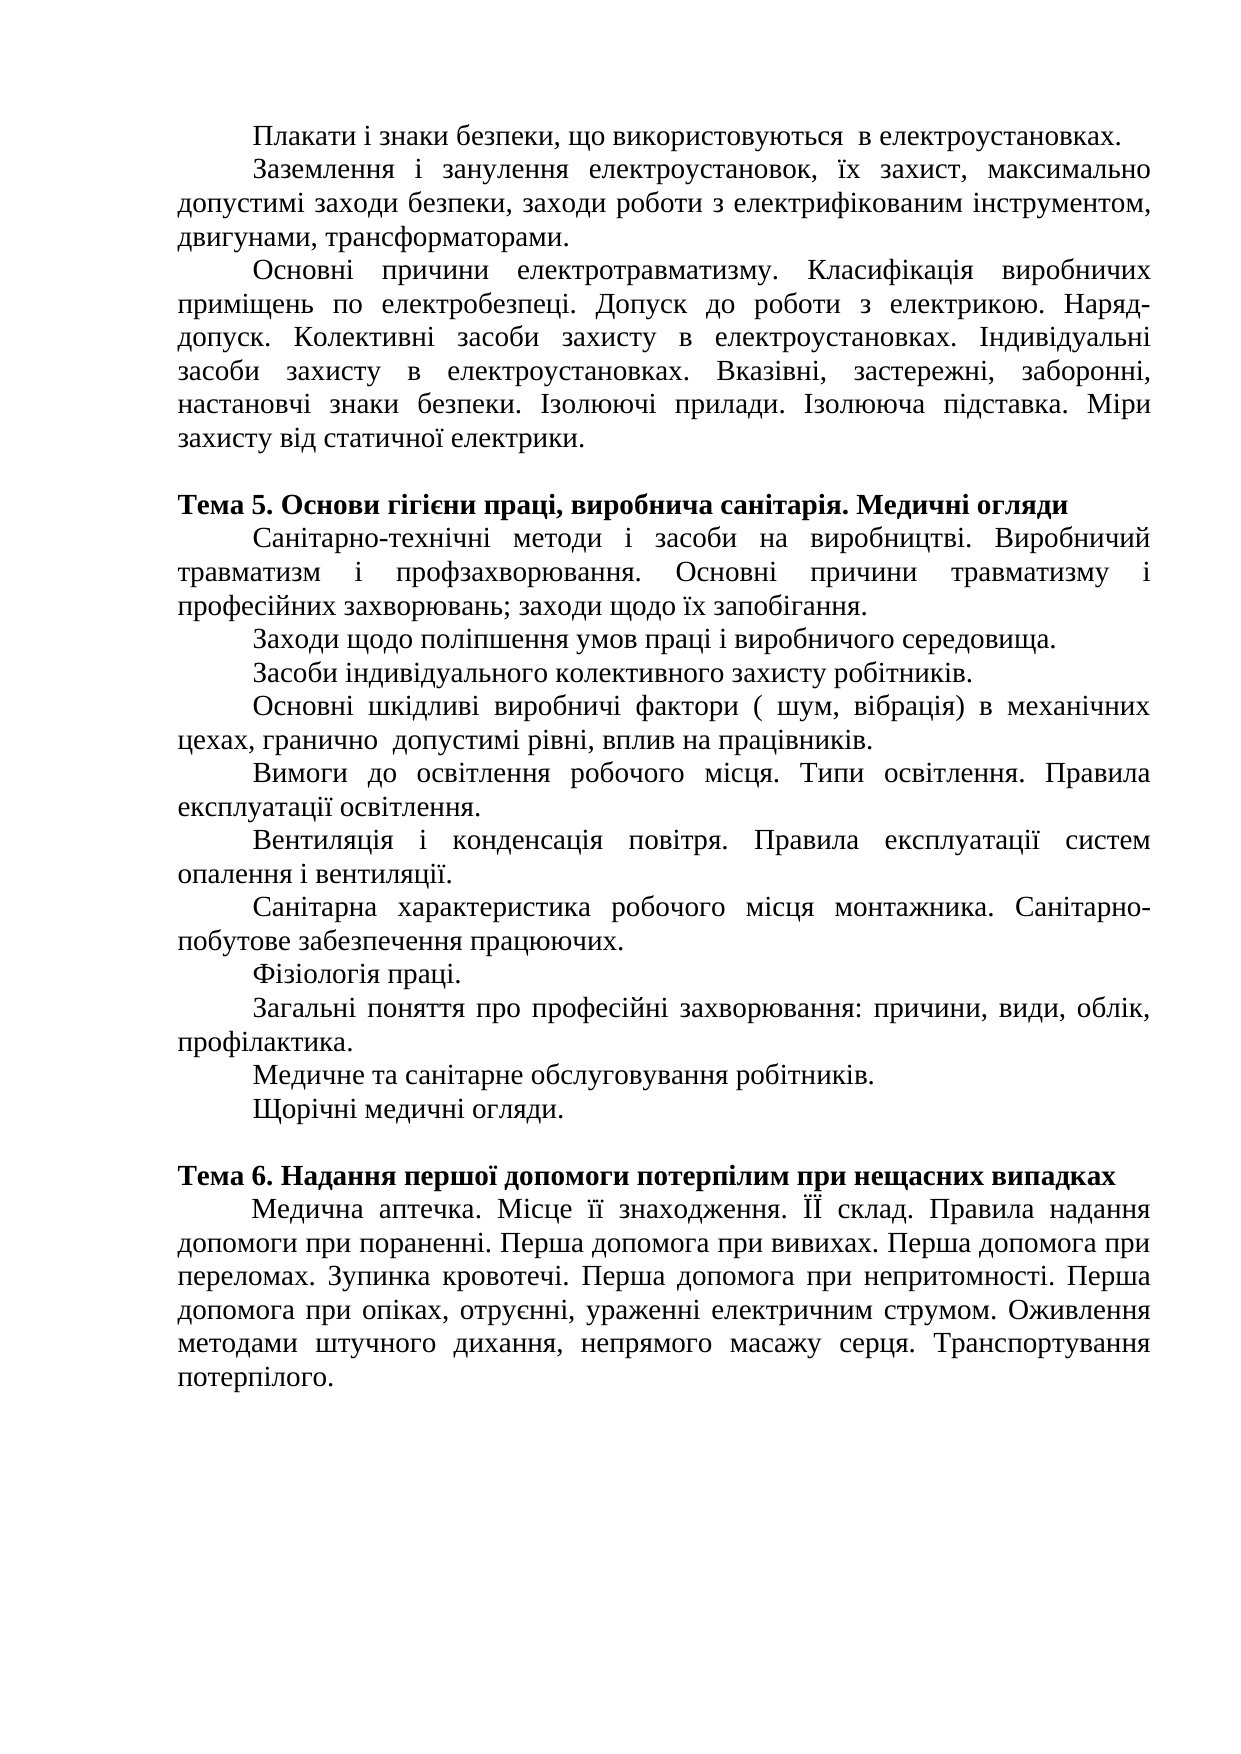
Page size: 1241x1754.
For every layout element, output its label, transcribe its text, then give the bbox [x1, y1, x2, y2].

text Санітарно-технічні методи і засоби на виробництві. Виробничий травматизм і профзахворювання. Основні причини травматизму і професійних захворювань; заходи щодо їх запобігання. [177, 521, 1152, 621]
text Санітарна характеристика робочого місця монтажника. Санітарно-побутове забезпечення працюючих. [177, 889, 1152, 957]
text Заземлення і занулення електроустановок, їх захист, максимально допустимі заходи безпеки, заходи роботи з електрифікованим інструментом, двигунами, трансформаторами. [177, 152, 1152, 252]
text Основні причини електротравматизму. Класифікація виробничих приміщень по електробезпеці. Допуск до роботи з електрикою. Наряд-допуск. Колективні засоби захисту в електроустановках. Індивідуальні засоби захисту в електроустановках. Вказівні, застережні, заборонні, настановчі знаки безпеки. Ізолюючі прилади. Ізолююча підставка. Міри захисту від статичної електрики. [177, 252, 1152, 453]
text Вентиляція і конденсація повітря. Правила експлуатації систем опалення і вентиляції. [177, 822, 1152, 889]
text Вимоги до освітлення робочого місця. Типи освітлення. Правила експлуатації освітлення. [177, 755, 1152, 822]
text Медичне та санітарне обслуговування робітників. [177, 1057, 1152, 1091]
text Фізіологія праці. [177, 957, 1152, 990]
text Тема 6. Надання першої допомоги потерпілим при нещасних випадках [177, 1158, 1152, 1191]
text Засоби індивідуального колективного захисту робітників. [177, 655, 1152, 688]
text Медична аптечка. Місце її знаходження. ЇЇ склад. Правила надання допомоги при пораненні. Перша допомога при вивихах. Перша допомога при переломах. Зупинка кровотечі. Перша допомога при непритомності. Перша допомога при опіках, отруєнні, ураженні електричним струмом. Оживлення методами штучного дихання, непрямого масажу серця. Транспортування потерпілого. [177, 1191, 1152, 1393]
text Тема 5. Основи гігієни праці, виробнича санітарія. Медичні огляди [177, 487, 1152, 521]
text Основні шкідливі виробничі фактори ( шум, вібрація) в механічних цехах, гранично допустимі рівні, вплив на працівників. [177, 688, 1152, 755]
text Заходи щодо поліпшення умов праці і виробничого середовища. [177, 621, 1152, 655]
text Загальні поняття про професійні захворювання: причини, види, облік, профілактика. [177, 990, 1152, 1057]
text Плакати і знаки безпеки, що використовуються в електроустановках. [177, 118, 1152, 152]
text Щорічні медичні огляди. [177, 1091, 1152, 1124]
